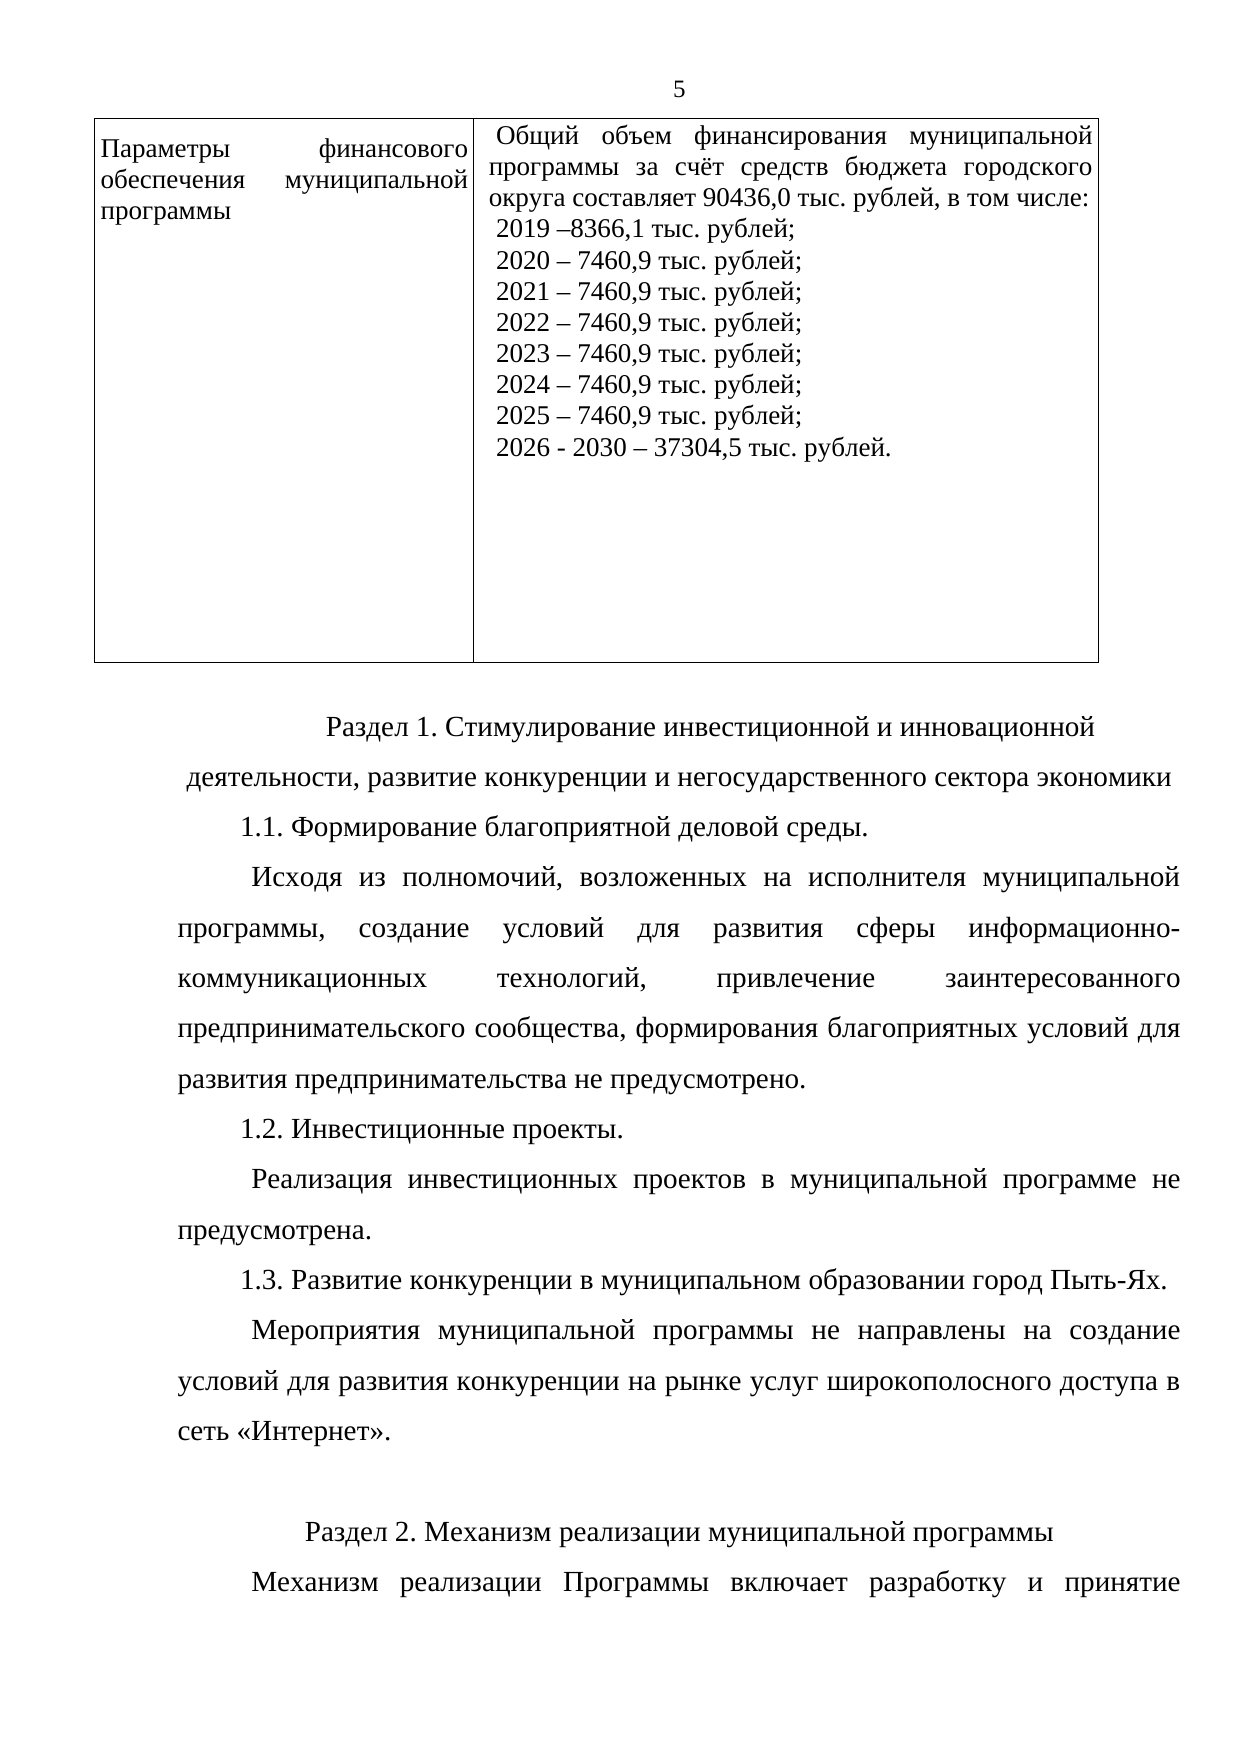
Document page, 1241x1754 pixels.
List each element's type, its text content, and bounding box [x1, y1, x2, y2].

text Мероприятия муниципальной программы не направлены на создание условий для развития конкуренции на рынке услуг широкополосного доступа в сеть «Интернет». [177, 1312, 1181, 1447]
text Исходя из полномочий, возложенных на исполнителя муниципальной программы, создание условий для развития сферы информационно-коммуникационных технологий, привлечение заинтересованного предпринимательского сообщества, формирования благоприятных условий для развития предпринимательства не предусмотрено. [177, 859, 1181, 1094]
text Раздел 1. Стимулирование инвестиционной и инновационной деятельности, развитие конкуренции и негосударственного сектора экономики [177, 709, 1181, 792]
text Реализация инвестиционных проектов в муниципальной программе не предусмотрена. [177, 1161, 1181, 1245]
text 1.3. Развитие конкуренции в муниципальном образовании город Пыть-Ях. [177, 1262, 1181, 1296]
text 1.1. Формирование благоприятной деловой среды. [177, 809, 1181, 843]
text Раздел 2. Механизм реализации муниципальной программы [177, 1514, 1181, 1547]
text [177, 1564, 1181, 1597]
text 1.2. Инвестиционные проекты. [177, 1111, 1181, 1145]
table_cell Параметры финансового обеспечения муниципальной программы [95, 119, 473, 662]
table_cell Общий объем финансирования муниципальной программы за счёт средств бюджета городского округа составляет 90436,0 тыс. рублей, в том числе: 2019 –8366,1 тыс. рублей; 2020 – 7460,9 тыс. рублей; 2021 – 7460,9 тыс. рублей; 2022 – 7460,9 тыс. рублей; 2023 – 7460,9 тыс. рублей; 2024 – 7460,9 тыс. рублей; 2025 – 7460,9 тыс. рублей; 2026 - 2030 – 37304,5 тыс. рублей. [474, 119, 1098, 662]
